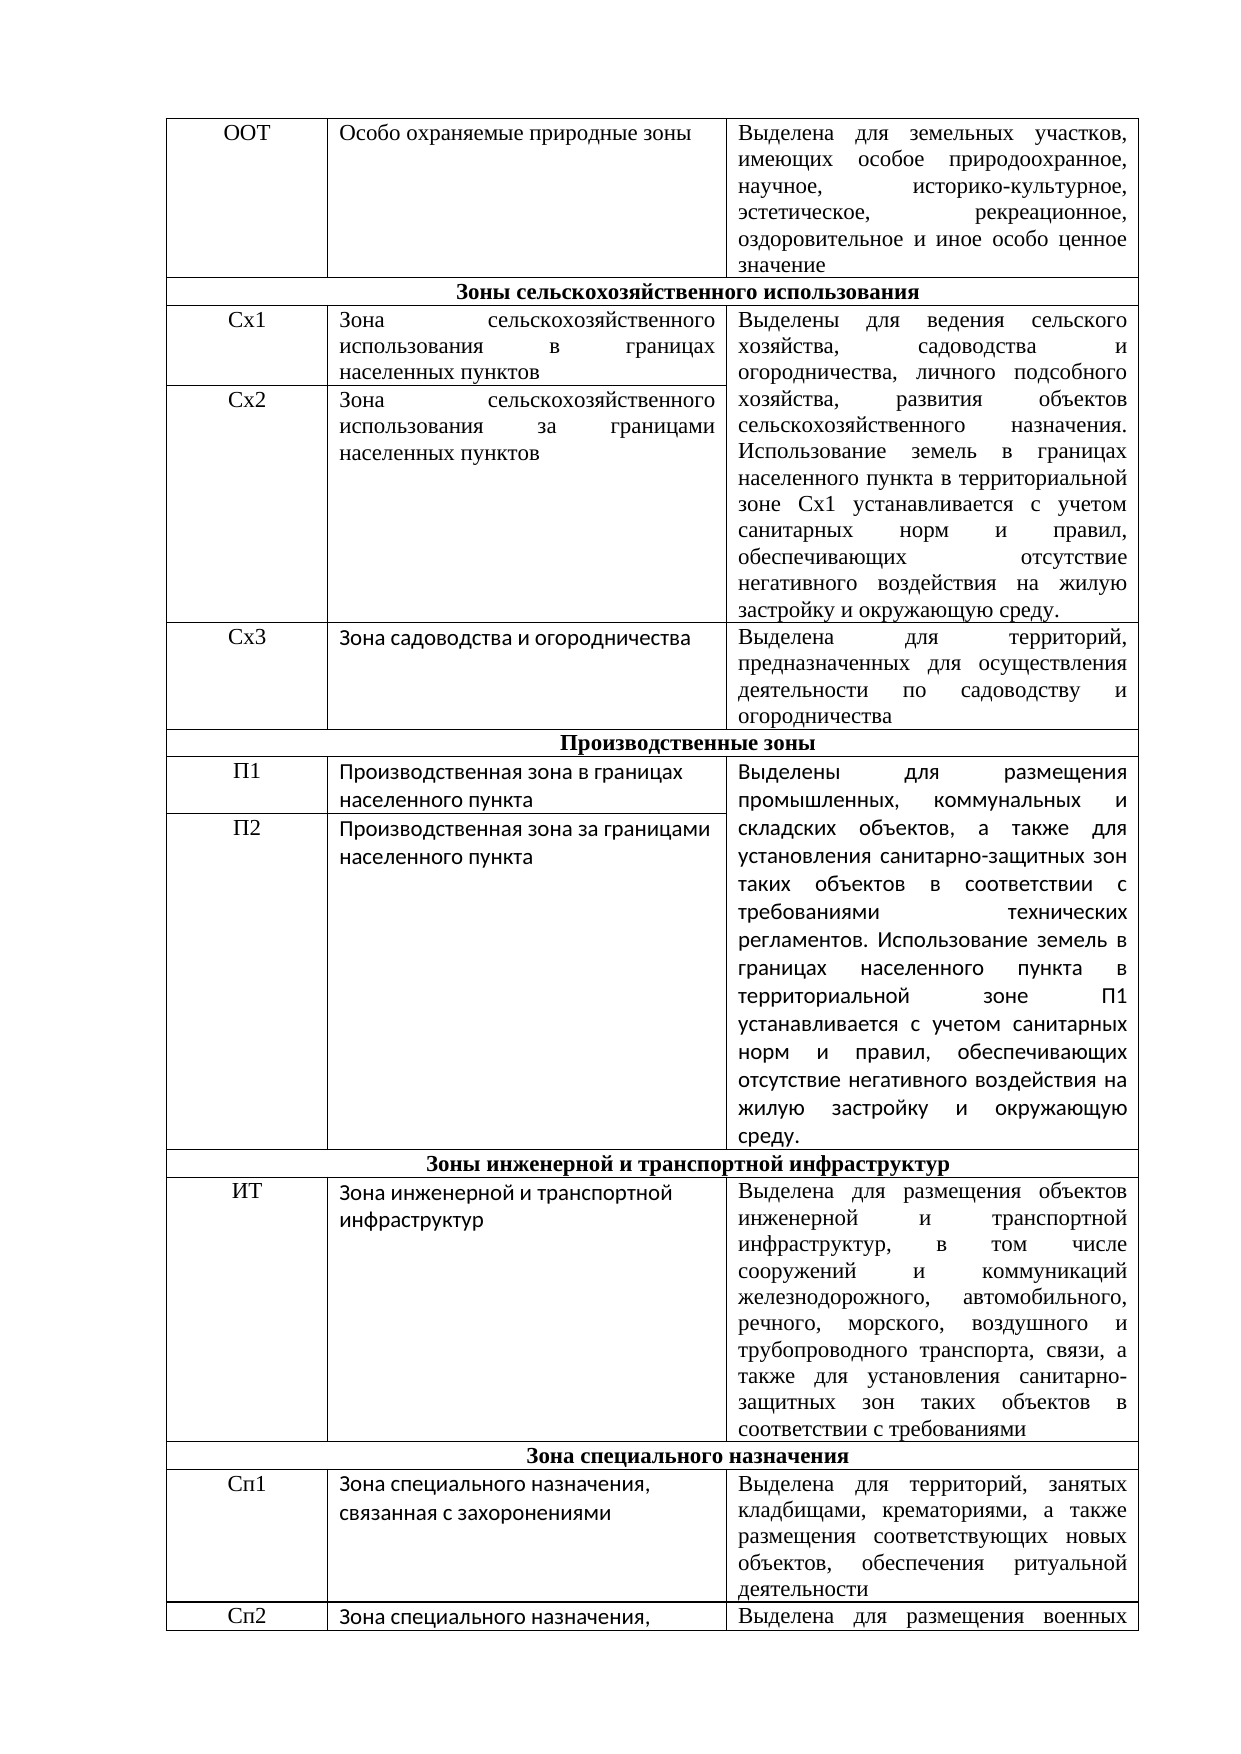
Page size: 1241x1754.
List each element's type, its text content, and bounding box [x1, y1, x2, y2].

table_cell Выделена для территорий, предназначенных для осуществления деятельности по садоводству и огородничества [727, 623, 1138, 728]
table_cell П1 [167, 757, 327, 813]
table_cell ИТ [167, 1178, 327, 1441]
table_cell Особо охраняемые природные зоны [328, 119, 726, 277]
table_cell Сп1 [167, 1470, 327, 1601]
table_cell Производственная зона в границах населенного пункта [328, 757, 726, 813]
table_cell ООТ [167, 119, 327, 277]
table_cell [328, 1603, 726, 1630]
table_cell Выделена для размещения объектов инженерной и транспортной инфраструктур, в том числе сооружений и коммуникаций железнодорожного, автомобильного, речного, морского, воздушного и трубопроводного транспорта, связи, а также для установления санитарно-защитных зон таких объектов в соответствии с требованиями [727, 1178, 1138, 1441]
table_cell Зона садоводства и огородничества [328, 623, 726, 728]
table_cell Зона специального назначения [167, 1442, 1138, 1468]
table_cell Сх3 [167, 623, 327, 728]
table_cell Производственные зоны [167, 730, 1138, 756]
table_cell Зона специального назначения, связанная с захоронениями [328, 1470, 726, 1601]
table_cell Зона инженерной и транспортной инфраструктур [328, 1178, 726, 1441]
table_cell Зона сельскохозяйственного использования в границах населенных пунктов [328, 306, 726, 385]
table_cell Производственная зона за границами населенного пункта [328, 814, 726, 1149]
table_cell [727, 1603, 1138, 1630]
table_cell Выделена для земельных участков, имеющих особое природоохранное, научное, историко-культурное, эстетическое, рекреационное, оздоровительное и иное особо ценное значение [727, 119, 1138, 277]
table_cell Выделены для размещения промышленных, коммунальных и складских объектов, а также для установления санитарно-защитных зон таких объектов в соответствии с требованиями технических регламентов. Использование земель в границах населенного пункта в территориальной зоне П1 устанавливается с учетом санитарных норм и правил, обеспечивающих отсутствие негативного воздействия на жилую застройку и окружающую среду. [727, 757, 1138, 1149]
table_cell Сх2 [167, 386, 327, 622]
table_cell Выделены для ведения сельского хозяйства, садоводства и огородничества, личного подсобного хозяйства, развития объектов сельскохозяйственного назначения. Использование земель в границах населенного пункта в территориальной зоне Сх1 устанавливается с учетом санитарных норм и правил, обеспечивающих отсутствие негативного воздействия на жилую застройку и окружающую среду. [727, 306, 1138, 622]
table_cell Сп2 [167, 1603, 327, 1630]
table_cell Зоны инженерной и транспортной инфраструктур [167, 1150, 1138, 1177]
table_cell П2 [167, 814, 327, 1149]
table_cell Зоны сельскохозяйственного использования [167, 278, 1138, 305]
table_cell Выделена для территорий, занятых кладбищами, крематориями, а также размещения соответствующих новых объектов, обеспечения ритуальной деятельности [727, 1470, 1138, 1601]
table_cell Сх1 [167, 306, 327, 385]
table_cell Зона сельскохозяйственного использования за границами населенных пунктов [328, 386, 726, 622]
